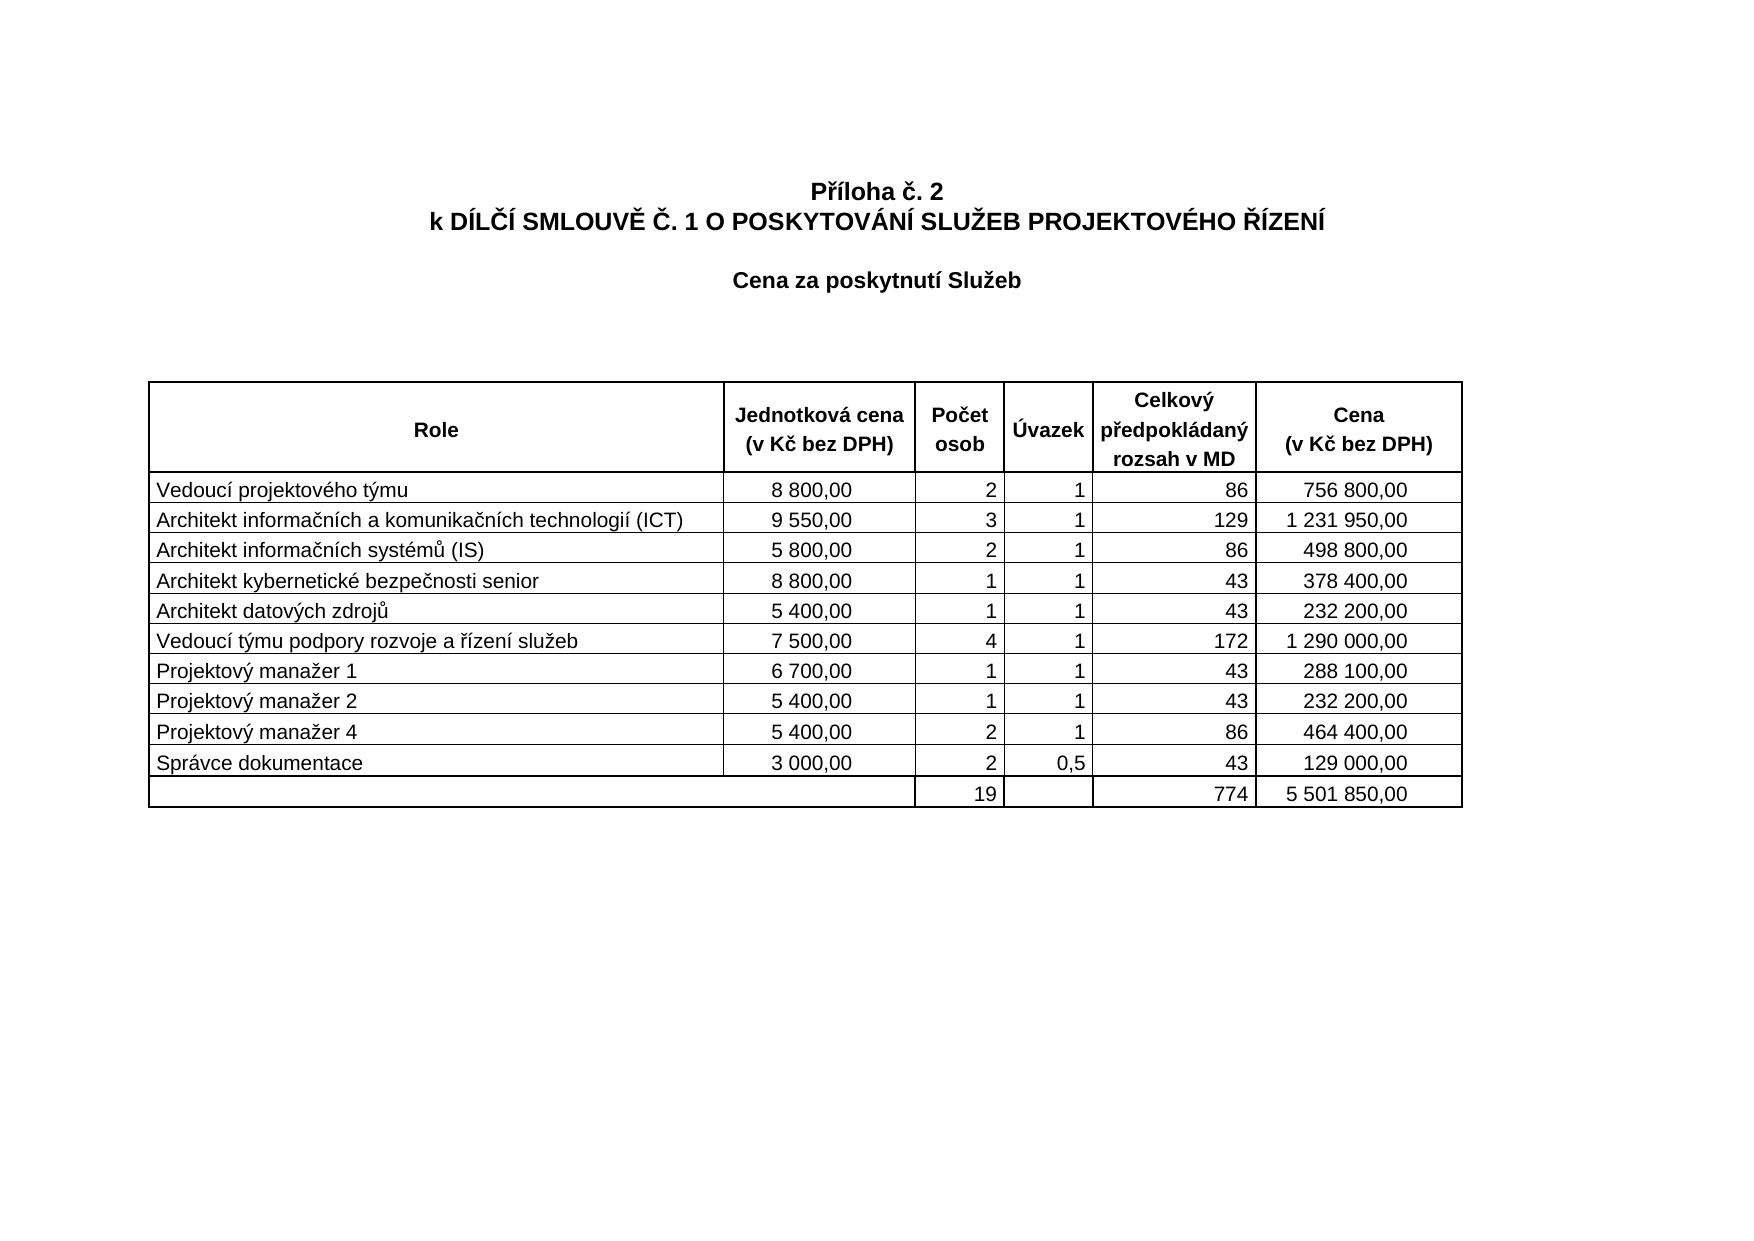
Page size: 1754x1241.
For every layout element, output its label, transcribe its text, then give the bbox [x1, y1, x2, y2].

table_header Role [150, 383, 723, 471]
table_cell 2 [916, 714, 1004, 743]
table_cell 1 [916, 684, 1004, 713]
table_cell 43 [1093, 684, 1255, 713]
table_cell Architekt informačních a komunikačních technologií (ICT) [150, 503, 723, 532]
table_cell 1 [916, 563, 1004, 592]
table_cell 86 [1093, 473, 1255, 502]
table_cell 43 [1093, 594, 1255, 623]
table_cell 9 550,00 [724, 503, 915, 532]
table_cell 43 [1093, 745, 1255, 775]
table_cell Projektový manažer 2 [150, 684, 723, 713]
table_cell 232 200,00 [1257, 684, 1461, 713]
table_cell 232 200,00 [1257, 594, 1461, 623]
table_cell 1 231 950,00 [1257, 503, 1461, 532]
table_cell 1 290 000,00 [1257, 624, 1461, 653]
table_cell 1 [1005, 654, 1092, 683]
table_cell 6 700,00 [724, 654, 915, 683]
table_header Celkový předpokládaný rozsah v MD [1094, 383, 1255, 471]
table_header Počet osob [916, 383, 1003, 471]
table_cell 172 [1093, 624, 1255, 653]
table_cell 5 800,00 [724, 533, 915, 562]
table_cell 1 [916, 654, 1004, 683]
table_cell 86 [1093, 533, 1255, 562]
table_cell 129 000,00 [1257, 745, 1461, 775]
table_cell 86 [1093, 714, 1255, 743]
table_cell 288 100,00 [1257, 654, 1461, 683]
text Příloha č. 2 [148, 177, 1606, 206]
table_cell 43 [1093, 563, 1255, 592]
table_cell 0,5 [1005, 745, 1092, 775]
table_cell Vedoucí týmu podpory rozvoje a řízení služeb [150, 624, 723, 653]
table_cell 1 [1005, 714, 1092, 743]
table_cell [1005, 777, 1092, 806]
table_cell 5 400,00 [724, 594, 915, 623]
table_cell 1 [1005, 624, 1092, 653]
table_cell 1 [1005, 594, 1092, 623]
table_cell 5 400,00 [724, 684, 915, 713]
table_cell Architekt kybernetické bezpečnosti senior [150, 563, 723, 592]
table_cell Architekt datových zdrojů [150, 594, 723, 623]
table_cell 3 000,00 [724, 745, 915, 775]
table_cell 2 [916, 745, 1004, 775]
table_cell Správce dokumentace [150, 745, 723, 775]
table_cell 1 [1005, 503, 1092, 532]
table_header Jednotková cena (v Kč bez DPH) [725, 383, 914, 471]
table_cell Vedoucí projektového týmu [150, 473, 723, 502]
table_cell Architekt informačních systémů (IS) [150, 533, 723, 562]
table_cell 464 400,00 [1257, 714, 1461, 743]
table_cell Projektový manažer 4 [150, 714, 723, 743]
table_cell 2 [916, 473, 1004, 502]
table_cell 2 [916, 533, 1004, 562]
table_cell 1 [916, 594, 1004, 623]
table_cell 5 400,00 [724, 714, 915, 743]
text k DÍLČÍ SMLOUVĚ Č. 1 O POSKYTOVÁNÍ SLUŽEB PROJEKTOVÉHO ŘÍZENÍ [148, 206, 1606, 235]
table_cell 4 [916, 624, 1004, 653]
table_cell [150, 777, 914, 806]
table_cell 756 800,00 [1257, 473, 1461, 502]
table_cell 5 501 850,00 [1257, 777, 1461, 806]
table_cell 498 800,00 [1257, 533, 1461, 562]
table_header Cena (v Kč bez DPH) [1257, 383, 1461, 471]
text Cena za poskytnutí Služeb [148, 264, 1606, 293]
table_cell 3 [916, 503, 1004, 532]
table_header Úvazek [1005, 383, 1092, 471]
table_cell 1 [1005, 684, 1092, 713]
table_cell 1 [1005, 563, 1092, 592]
table_cell 8 800,00 [724, 563, 915, 592]
table_cell 1 [1005, 533, 1092, 562]
table_cell 43 [1093, 654, 1255, 683]
table_cell 1 [1005, 473, 1092, 502]
table_cell 129 [1093, 503, 1255, 532]
table_cell 19 [916, 777, 1003, 806]
table_cell 774 [1094, 777, 1255, 806]
table_cell Projektový manažer 1 [150, 654, 723, 683]
table_cell 8 800,00 [724, 473, 915, 502]
table_cell 378 400,00 [1257, 563, 1461, 592]
table_cell 7 500,00 [724, 624, 915, 653]
